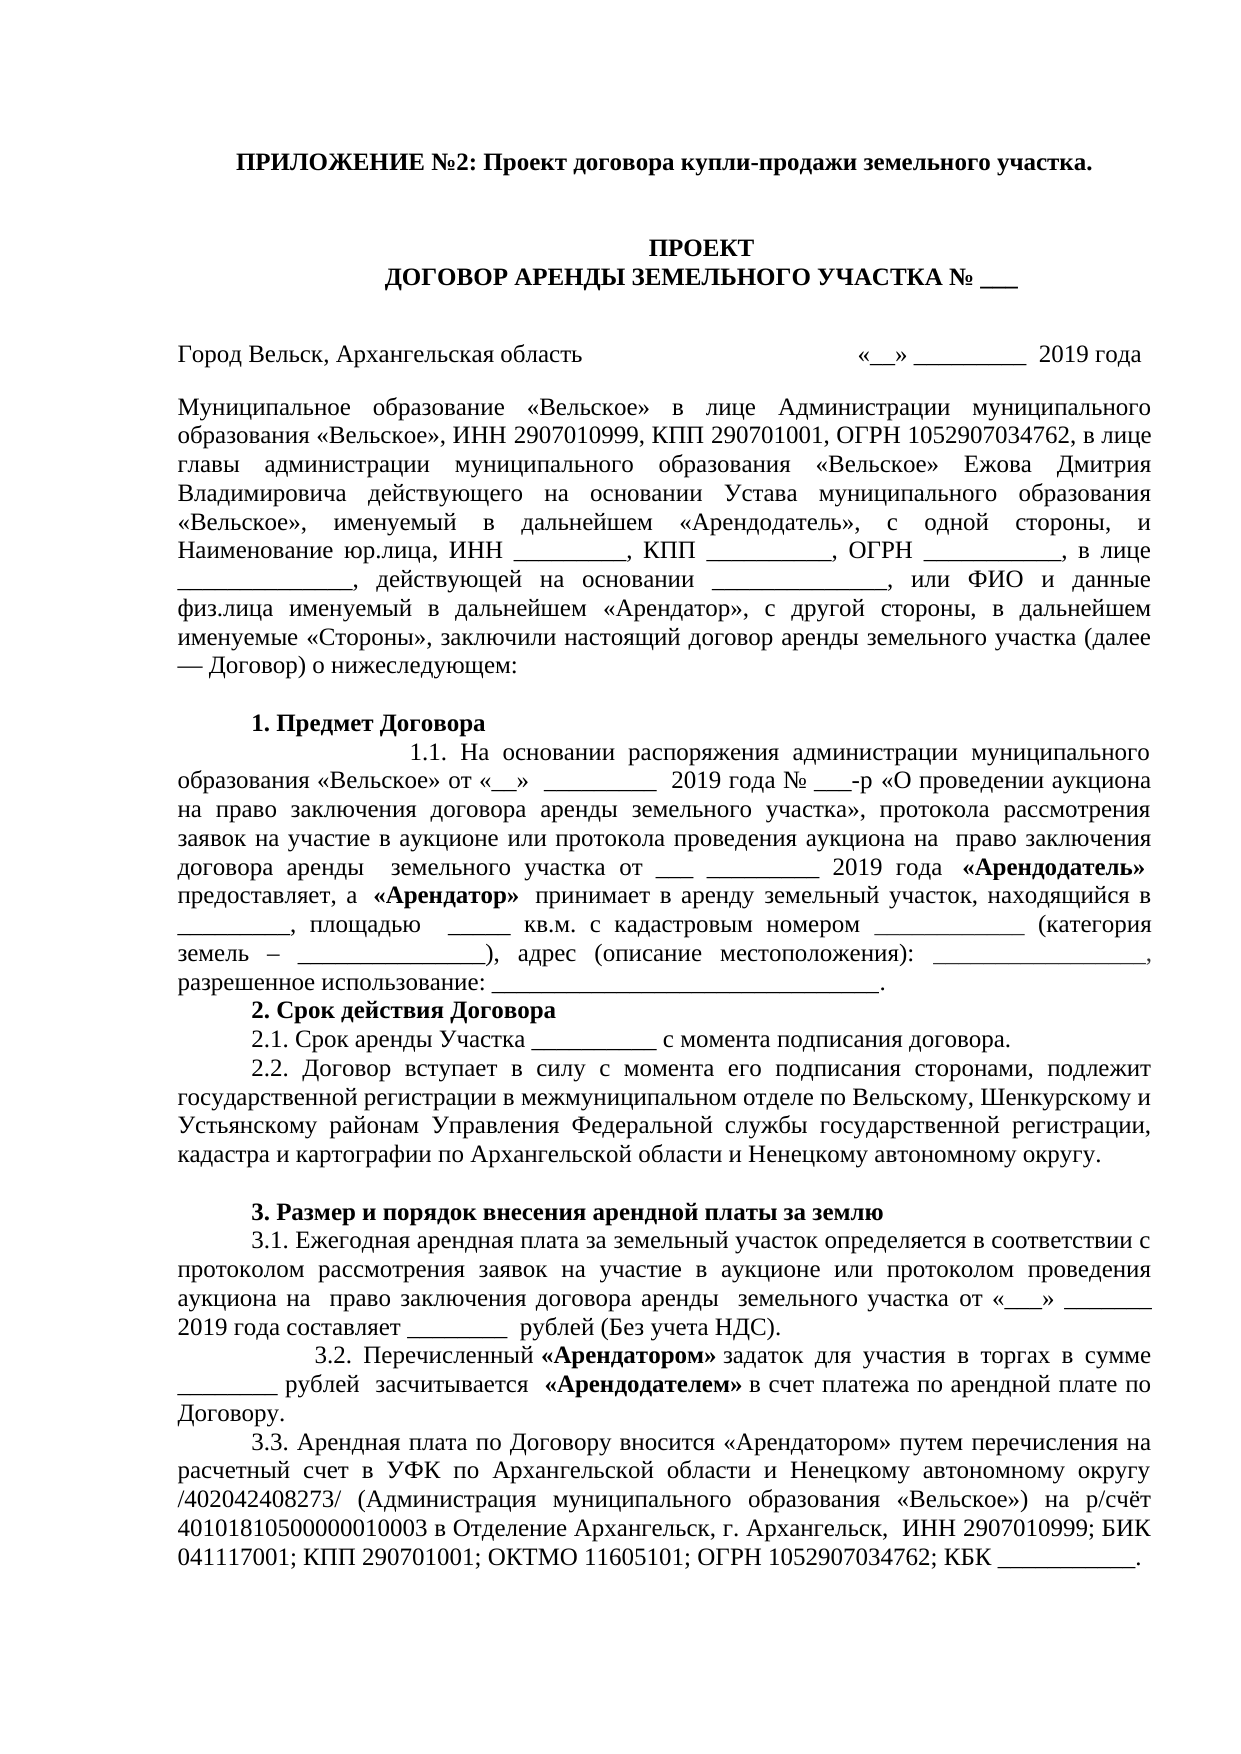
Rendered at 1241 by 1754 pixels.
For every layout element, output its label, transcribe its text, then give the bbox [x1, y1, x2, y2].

text Муниципальное образование «Вельское» в лице Администрации муниципального образования «Вельское», ИНН 2907010999, КПП 290701001, ОГРН 1052907034762, в лице главы администрации муниципального образования «Вельское» Ежова Дмитрия Владимировича действующего на основании Устава муниципального образования «Вельское», именуемый в дальнейшем «Арендодатель», с одной стороны, и Наименование юр.лица, ИНН _________, КПП __________, ОГРН ___________, в лице ______________, действующей на основании ______________, или ФИО и данные физ.лица именуемый в дальнейшем «Арендатор», с другой стороны, в дальнейшем именуемые «Стороны», заключили настоящий договор аренды земельного участка (далее — Договор) о нижеследующем: [177, 392, 1152, 679]
text 3.2. Перечисленный «Арендатором» задаток для участия в торгах в сумме ________ рублей засчитывается «Арендодателем» в счет платежа по арендной плате по Договору. [177, 1340, 1152, 1427]
text Город Вельск, Архангельская область «__» _________ 2019 года [177, 339, 1152, 367]
text 2.1. Срок аренды Участка __________ с момента подписания договора. [177, 1024, 1152, 1053]
text ДОГОВОР АРЕНДЫ ЗЕМЕЛЬНОГО УЧАСТКА № ___ [177, 262, 1152, 291]
text 1. Предмет Договора [177, 708, 1152, 737]
text 2.2. Договор вступает в силу с момента его подписания сторонами, подлежит государственной регистрации в межмуниципальном отделе по Вельскому, Шенкурскому и Устьянскому районам Управления Федеральной службы государственной регистрации, кадастра и картографии по Архангельской области и Ненецкому автономному округу. [177, 1053, 1152, 1168]
text 3. Размер и порядок внесения арендной платы за землю [177, 1197, 1152, 1225]
text 3.1. Ежегодная арендная плата за земельный участок определяется в соответствии с протоколом рассмотрения заявок на участие в аукционе или протоколом проведения аукциона на право заключения договора аренды земельного участка от «___» _______ 2019 года составляет ________ рублей (Без учета НДС). [177, 1225, 1152, 1340]
text 2. Срок действия Договора [177, 995, 1152, 1024]
text 3.3. Арендная плата по Договору вносится «Арендатором» путем перечисления на расчетный счет в УФК по Архангельской области и Ненецкому автономному округу /402042408273/ (Администрация муниципального образования «Вельское») на р/счёт 40101810500000010003 в Отделение Архангельск, г. Архангельск, ИНН 2907010999; БИК 041117001; КПП 290701001; ОКТМО 11605101; ОГРН 1052907034762; КБК ___________. [177, 1427, 1152, 1570]
subtitle ПРИЛОЖЕНИЕ №2: Проект договора купли-продажи земельного участка. [177, 147, 1152, 176]
text ПРОЕКТ [177, 233, 1152, 262]
text 1.1. На основании распоряжения администрации муниципального образования «Вельское» от «__» _________ 2019 года № ___-р «О проведении аукциона на право заключения договора аренды земельного участка», протокола рассмотрения заявок на участие в аукционе или протокола проведения аукциона на право заключения договора аренды земельного участка от ___ _________ 2019 года «Арендодатель» предоставляет, а «Арендатор» принимает в аренду земельный участок, находящийся в _________, площадью _____ кв.м. с кадастровым номером ____________ (категория земель – _______________), адрес (описание местоположения): _________________, разрешенное использование: _______________________________. [177, 737, 1152, 995]
